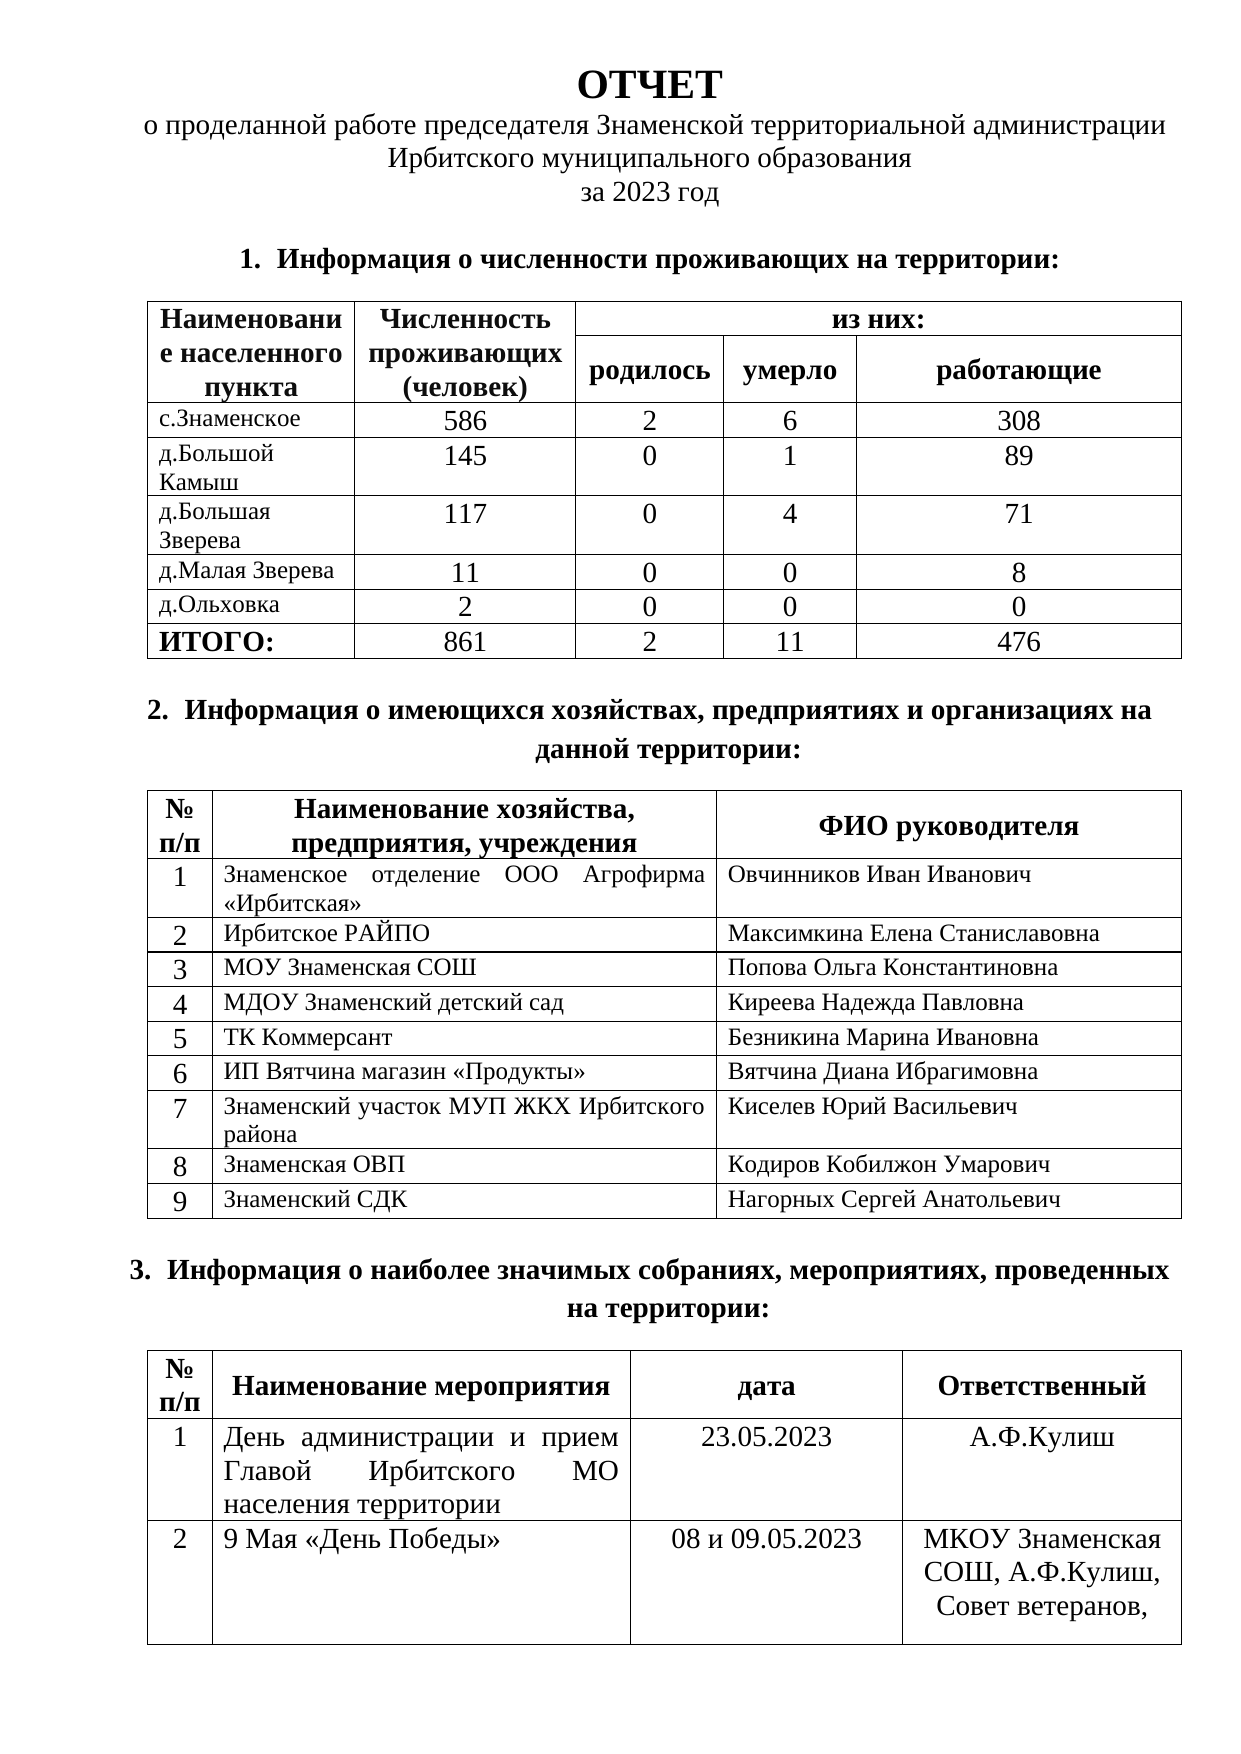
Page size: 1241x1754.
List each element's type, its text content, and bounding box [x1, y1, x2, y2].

table_cell работающие [857, 336, 1181, 402]
table_cell Попова Ольга Константиновна [717, 953, 1181, 986]
table_cell 1 [724, 438, 856, 495]
table_cell 0 [576, 496, 723, 554]
table_cell 2 [576, 403, 723, 437]
table_cell 0 [576, 590, 723, 623]
table_cell 3 [148, 953, 212, 986]
table_cell 6 [148, 1056, 212, 1090]
table_header № п/п [148, 1351, 212, 1418]
table_cell Знаменское отделение ООО Агрофирма «Ирбитская» [213, 859, 716, 917]
table_cell Вятчина Диана Ибрагимовна [717, 1056, 1181, 1090]
table_cell День администрации и прием Главой Ирбитского МО населения территории [213, 1419, 630, 1520]
table_cell д.Ольховка [148, 590, 354, 623]
table_cell 9 Мая «День Победы» [213, 1521, 630, 1644]
table_header из них: [576, 302, 1181, 335]
list Информация о наиболее значимых собраниях, мероприятиях, проведенных на территории: [118, 1252, 1181, 1324]
table_header Численность проживающих(человек) [355, 302, 403, 402]
table_header дата [631, 1351, 902, 1418]
table_cell Знаменский участок МУП ЖКХ Ирбитского района [213, 1091, 716, 1148]
table_cell Ирбитское РАЙПО [213, 918, 716, 951]
table_cell А.Ф.Кулиш [903, 1419, 1181, 1520]
table_cell Знаменская ОВП [213, 1149, 716, 1183]
table_cell Безникина Марина Ивановна [717, 1022, 1181, 1055]
table_cell 586 [355, 403, 575, 437]
table_cell 308 [857, 403, 1181, 437]
table_cell Максимкина Елена Станиславовна [717, 918, 1181, 951]
table_cell 11 [724, 624, 856, 658]
table_header Ответственный [903, 1351, 1181, 1418]
table_cell д.Большой Камыш [148, 438, 354, 495]
table_cell 5 [148, 1022, 212, 1055]
table_cell 9 [148, 1184, 212, 1217]
table_cell родилось [576, 336, 723, 402]
text ОТЧЕТ [118, 59, 1181, 107]
table_cell 23.05.2023 [631, 1419, 902, 1520]
table_cell 7 [148, 1091, 212, 1148]
text о проделанной работе председателя Знаменской территориальной администрации Ирбитского муниципального образования [118, 107, 1181, 174]
list Информация о численности проживающих на территории: [118, 241, 1181, 275]
table_header № п/п [148, 791, 212, 858]
table_cell 2 [148, 1521, 212, 1644]
list Информация о имеющихся хозяйствах, предприятиях и организациях на данной территории: [118, 692, 1181, 764]
table_cell 2 [576, 624, 723, 658]
table_cell Знаменский СДК [213, 1184, 716, 1217]
table_cell 0 [576, 555, 723, 588]
table_cell д.Большая Зверева [148, 496, 354, 554]
table_cell 8 [148, 1149, 212, 1183]
table_cell 6 [724, 403, 856, 437]
table_cell МОУ Знаменская СОШ [213, 953, 716, 986]
table_header Наименование мероприятия [213, 1351, 630, 1418]
table_cell 1 [148, 1419, 212, 1520]
table_cell умерло [724, 336, 856, 402]
table_cell 0 [857, 590, 1181, 623]
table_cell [903, 1521, 1181, 1644]
table_cell с.Знаменское [148, 403, 354, 437]
table_header Наименование населенного пункта [148, 302, 354, 402]
table_cell 0 [724, 590, 856, 623]
table_cell 1 [148, 859, 212, 917]
table_cell 0 [576, 438, 723, 495]
table_cell Киселев Юрий Васильевич [717, 1091, 1181, 1148]
table_cell 0 [724, 555, 856, 588]
table_cell 2 [355, 590, 575, 623]
table_cell д.Малая Зверева [148, 555, 354, 588]
table_header Наименование хозяйства, предприятия, учреждения [213, 791, 716, 858]
table_cell ТК Коммерсант [213, 1022, 716, 1055]
table_cell 08 и 09.05.2023 [631, 1521, 902, 1644]
table_cell 145 [355, 438, 575, 495]
table_cell 11 [355, 555, 575, 588]
text за 2023 год [118, 174, 1181, 208]
table_cell 2 [148, 918, 212, 951]
table_cell ИТОГО: [148, 624, 354, 658]
table_header Численность проживающих(человек) [528, 302, 575, 402]
table_cell 4 [148, 987, 212, 1021]
table_cell МДОУ Знаменский детский сад [213, 987, 716, 1021]
table_cell Киреева Надежда Павловна [717, 987, 1181, 1021]
table_cell 861 [355, 624, 575, 658]
table_cell 476 [857, 624, 1181, 658]
table_cell Кодиров Кобилжон Умарович [717, 1149, 1181, 1183]
table_cell Нагорных Сергей Анатольевич [717, 1184, 1181, 1217]
table_cell 89 [857, 438, 1181, 495]
table_header ФИО руководителя [717, 791, 1181, 858]
table_cell ИП Вятчина магазин «Продукты» [213, 1056, 716, 1090]
table_cell 117 [355, 496, 575, 554]
table_cell Овчинников Иван Иванович [717, 859, 1181, 917]
table_cell 8 [857, 555, 1181, 588]
table_cell 71 [857, 496, 1181, 554]
table_cell 4 [724, 496, 856, 554]
